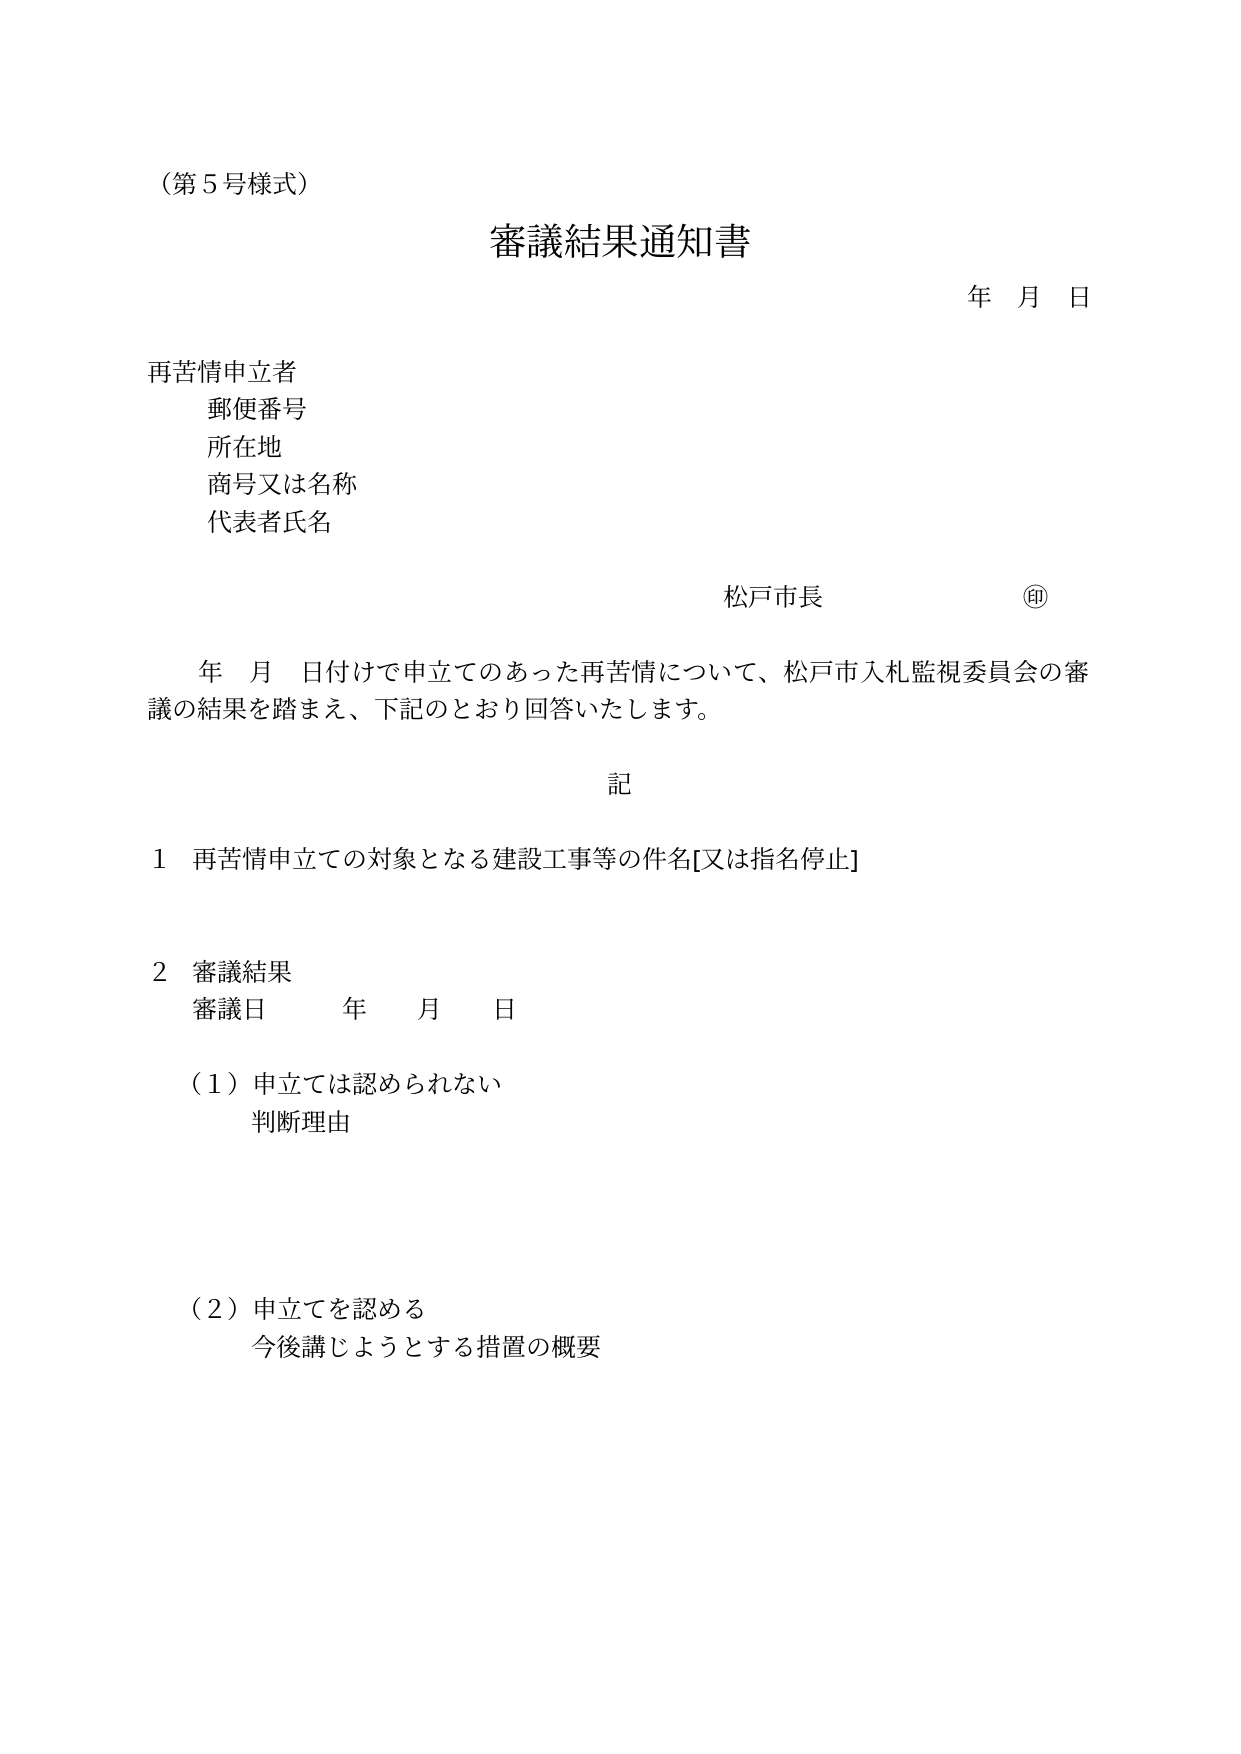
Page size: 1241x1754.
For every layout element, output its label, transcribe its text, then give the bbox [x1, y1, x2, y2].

text 今後講じようとする措置の概要 [251, 1327, 1092, 1364]
text 年 月 日付けで申立てのあった再苦情について、松戸市入札監視委員会の審議の結果を踏まえ、下記のとおり回答いたします。 [148, 652, 1092, 727]
text 郵便番号 [207, 389, 1092, 427]
text 審議結果通知書 [148, 202, 1092, 277]
text 再苦情申立者 [148, 352, 1092, 389]
text （２）申立てを認める [177, 1289, 1092, 1327]
text 年 月 日 [148, 277, 1092, 314]
text 判断理由 [251, 1102, 1092, 1139]
text 所在地 [207, 427, 1092, 464]
text ２ 審議結果 [148, 952, 1092, 989]
text １ 再苦情申立ての対象となる建設工事等の件名[又は指名停止] [148, 839, 1092, 877]
text 記 [148, 764, 1092, 802]
text 代表者氏名 [207, 502, 1092, 539]
text 松戸市長 ㊞ [723, 577, 1092, 614]
text 商号又は名称 [207, 464, 1092, 502]
text （１）申立ては認められない [177, 1064, 1092, 1102]
text 審議日 年 月 日 [192, 989, 1092, 1027]
text （第５号様式） [148, 164, 1092, 202]
